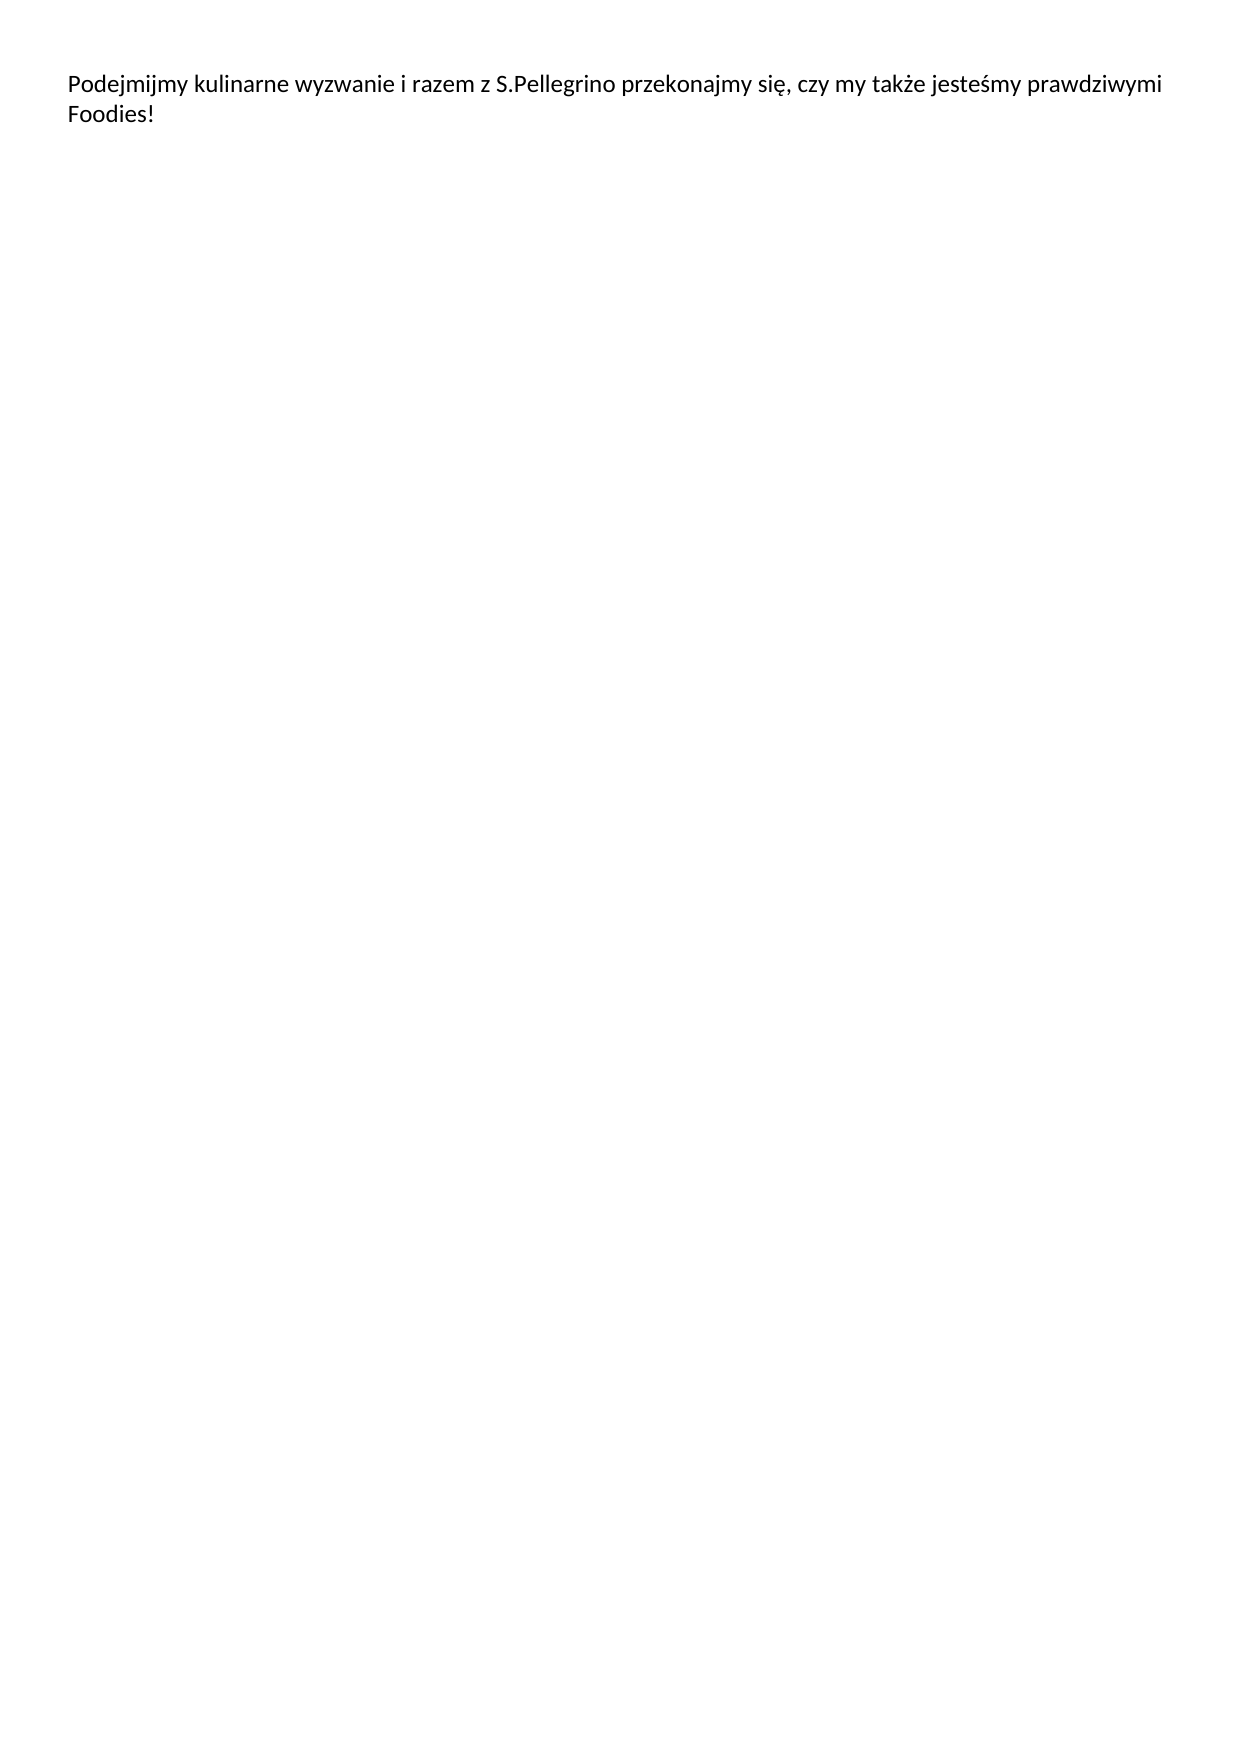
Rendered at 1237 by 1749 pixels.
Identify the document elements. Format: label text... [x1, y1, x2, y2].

text Podejmijmy kulinarne wyzwanie i razem z S.Pellegrino przekonajmy się, czy my także jesteśmy prawdziwymi Foodies! [68, 68, 1169, 129]
